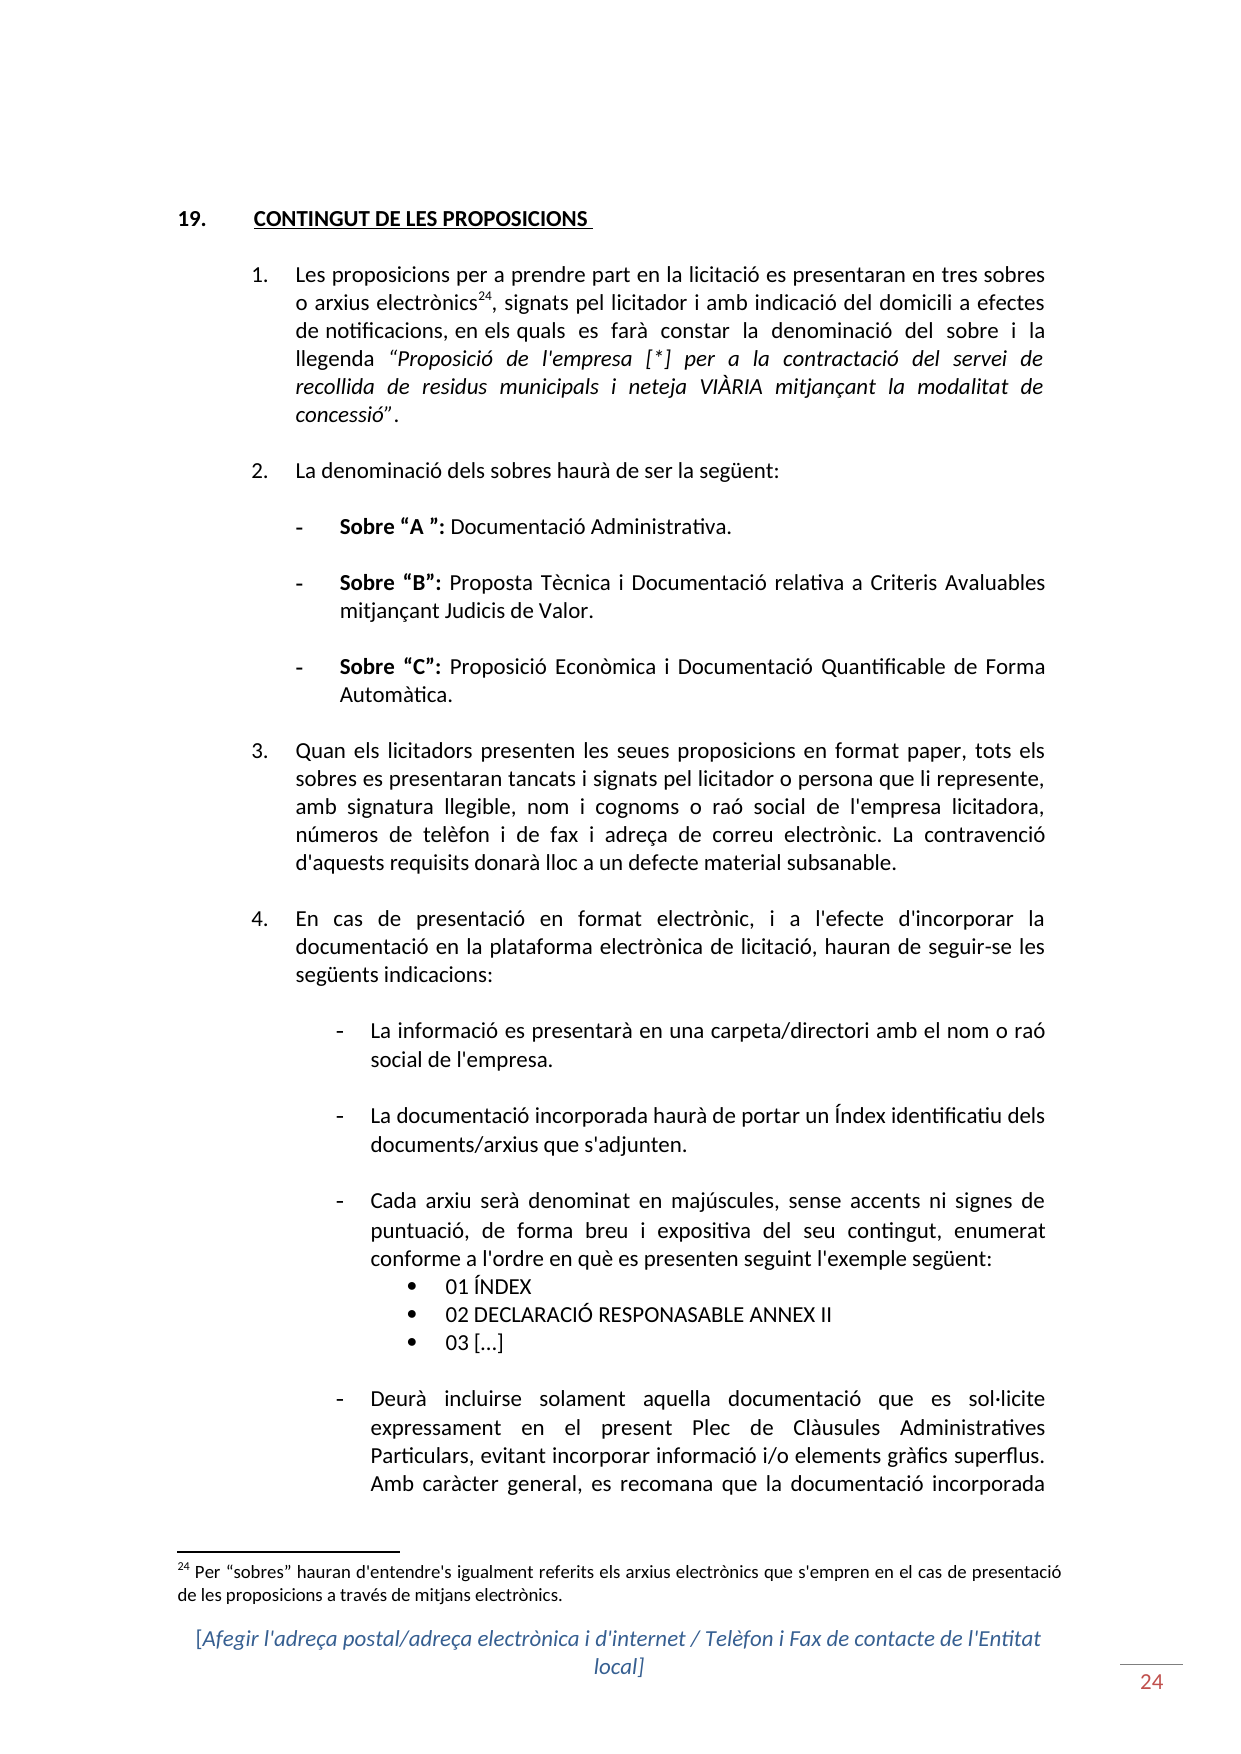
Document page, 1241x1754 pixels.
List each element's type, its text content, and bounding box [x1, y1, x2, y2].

list La denominació dels sobres haurà de ser la següent: [251, 456, 1046, 484]
list En cas de presentació en format electrònic, i a l'efecte d'incorporar la documentació en la plataforma electrònica de licitació, hauran de seguir-se les següents indicacions: [251, 904, 1046, 988]
list Sobre “C”: Proposició Econòmica i Documentació Quantificable de Forma Automàtica. [295, 652, 1046, 708]
list La documentació incorporada haurà de portar un Índex identificatiu dels documents/arxius que s'adjunten. [333, 1101, 1046, 1159]
list Les proposicions per a prendre part en la licitació es presentaran en tres sobres o arxius electrònics, signats pel licitador i amb indicació del domicili a efectes de notificacions, en els quals es farà constar la denominació del sobre i la llegenda “Proposició de l'empresa [*] per a la contractació del servei de recollida de residus municipals i neteja VIÀRIA mitjançant la modalitat de concessió”. [251, 260, 1046, 428]
list 02 DECLARACIÓ RESPONASABLE ANNEX II [408, 1300, 1046, 1328]
list 01 ÍNDEX [408, 1272, 1046, 1300]
list Cada arxiu serà denominat en majúscules, sense accents ni signes de puntuació, de forma breu i expositiva del seu contingut, enumerat conforme a l'ordre en què es presenten seguint l'exemple següent: [333, 1187, 1046, 1272]
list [333, 1384, 1046, 1497]
list 03 […] [408, 1328, 1046, 1356]
list Sobre “A ”: Documentació Administrativa. [295, 512, 1046, 540]
list Quan els licitadors presenten les seues proposicions en format paper, tots els sobres es presentaran tancats i signats pel licitador o persona que li represente, amb signatura llegible, nom i cognoms o raó social de l'empresa licitadora, números de telèfon i de fax i adreça de correu electrònic. La contravenció d'aquests requisits donarà lloc a un defecte material subsanable. [251, 736, 1046, 876]
list CONTINGUT DE LES PROPOSICIONS [177, 204, 1046, 232]
list La informació es presentarà en una carpeta/directori amb el nom o raó social de l'empresa. [333, 1016, 1046, 1073]
list Sobre “B”: Proposta Tècnica i Documentació relativa a Criteris Avaluables mitjançant Judicis de Valor. [295, 568, 1046, 624]
